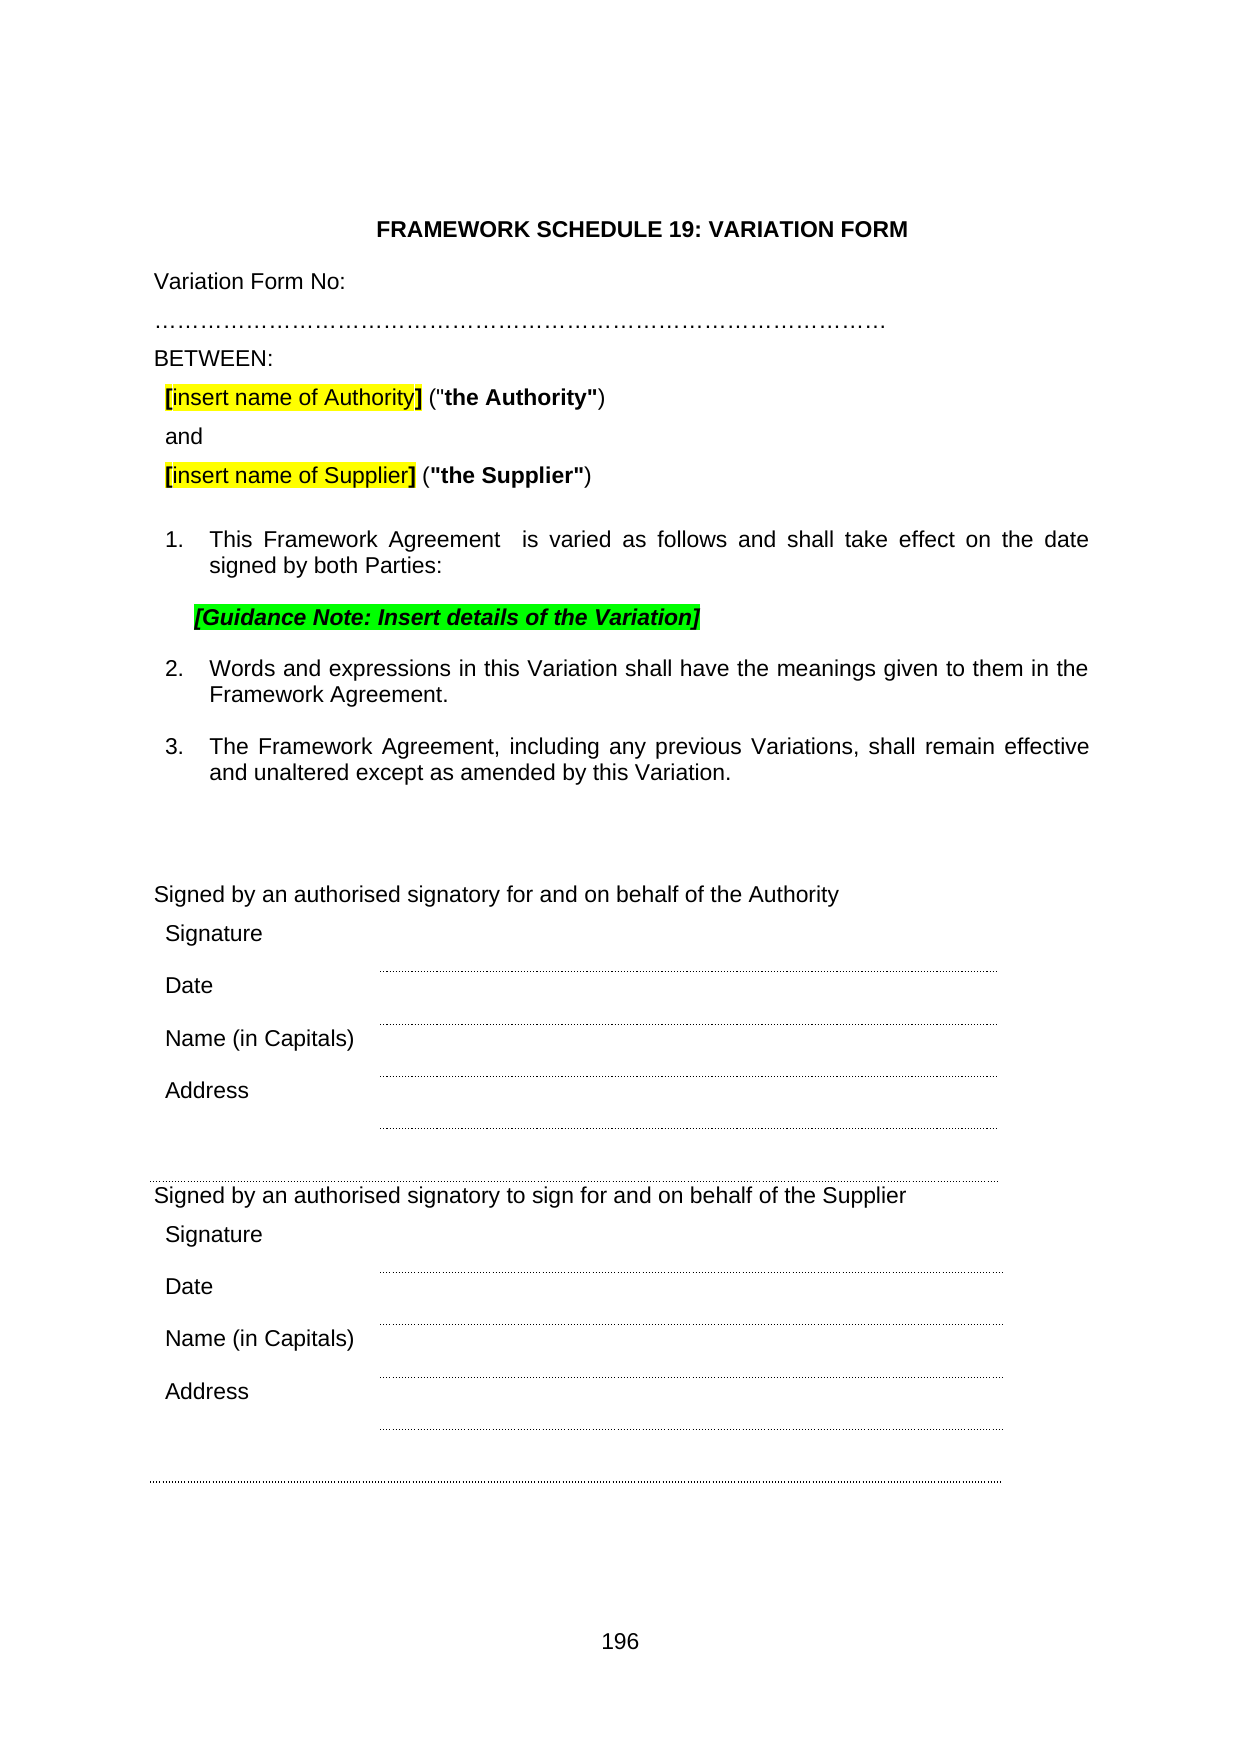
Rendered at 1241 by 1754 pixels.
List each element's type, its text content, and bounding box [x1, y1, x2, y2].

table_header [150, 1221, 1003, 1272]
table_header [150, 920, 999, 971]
text Signed by an authorised signatory for and on behalf of the Authority [153, 881, 1090, 907]
text [Guidance Note: Insert details of the Variation] [194, 603, 1090, 630]
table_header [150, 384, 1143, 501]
list Words and expressions in this Variation shall have the meanings given to them in the Framework Agreement. [165, 655, 1090, 708]
list This Framework Agreement is varied as follows and shall take effect on the date signed by both Parties: [165, 526, 1090, 578]
text BETWEEN: [153, 345, 1090, 372]
list The Framework Agreement, including any previous Variations, shall remain effective and unaltered except as amended by this Variation. [165, 733, 1090, 785]
text Signed by an authorised signatory to sign for and on behalf of the Supplier [153, 1182, 1090, 1208]
title FRAMEWORK SCHEDULE 19: VARIATION FORM [150, 216, 1090, 243]
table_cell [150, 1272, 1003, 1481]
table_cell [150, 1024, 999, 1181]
text Variation Form No: [153, 268, 1090, 294]
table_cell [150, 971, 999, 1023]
text …………………………………………………………………………………… [153, 307, 1090, 333]
